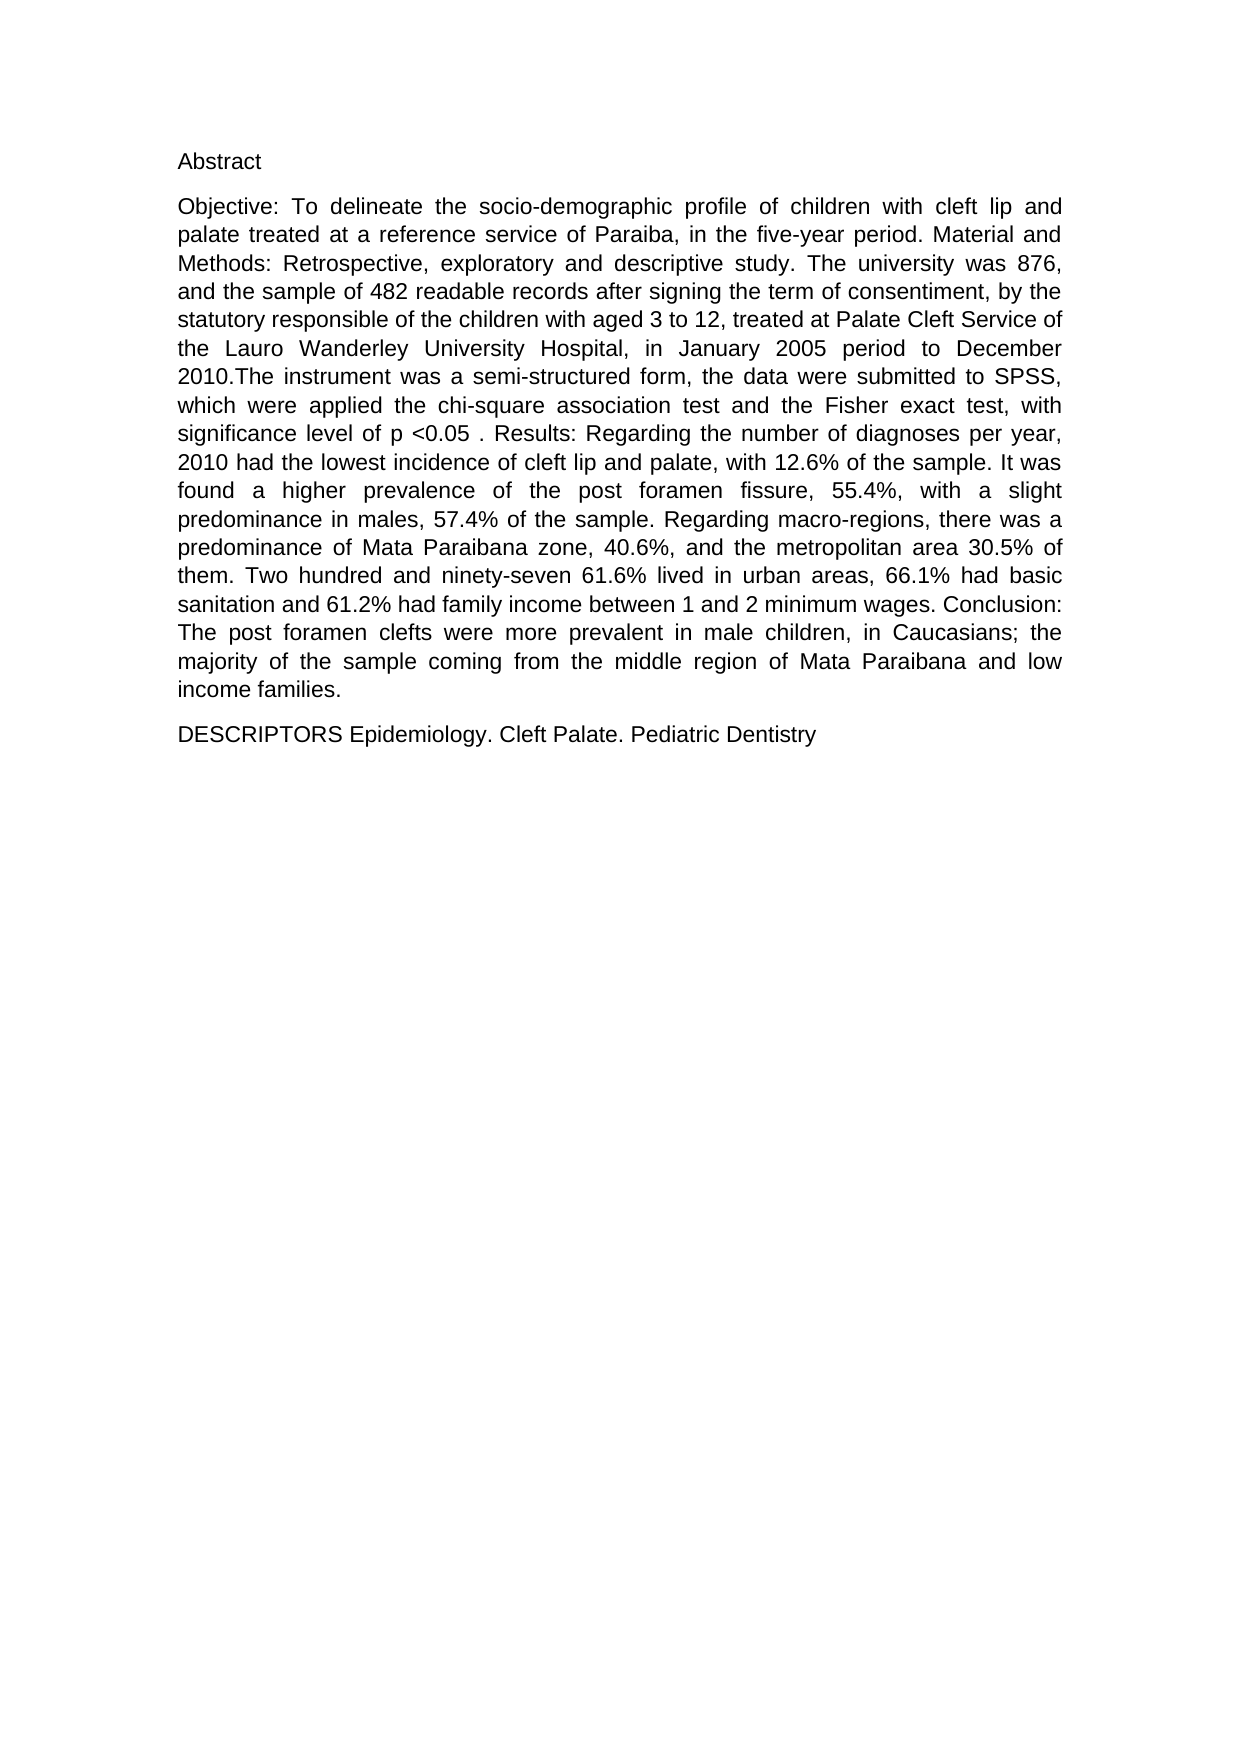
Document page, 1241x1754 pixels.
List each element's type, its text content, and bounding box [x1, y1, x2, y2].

text Objective: To delineate the socio-demographic profile of children with cleft lip and palate treated at a reference service of Paraiba, in the five-year period. Material and Methods: Retrospective, exploratory and descriptive study. The university was 876, and the sample of 482 readable records after signing the term of consentiment, by the statutory responsible of the children with aged 3 to 12, treated at Palate Cleft Service of the Lauro Wanderley University Hospital, in January 2005 period to December 2010.The instrument was a semi-structured form, the data were submitted to SPSS, which were applied the chi-square association test and the Fisher exact test, with significance level of p <0.05 . Results: Regarding the number of diagnoses per year, 2010 had the lowest incidence of cleft lip and palate, with 12.6% of the sample. It was found a higher prevalence of the post foramen fissure, 55.4%, with a slight predominance in males, 57.4% of the sample. Regarding macro-regions, there was a predominance of Mata Paraibana zone, 40.6%, and the metropolitan area 30.5% of them. Two hundred and ninety-seven 61.6% lived in urban areas, 66.1% had basic sanitation and 61.2% had family income between 1 and 2 minimum wages. Conclusion: The post foramen clefts were more prevalent in male children, in Caucasians; the majority of the sample coming from the middle region of Mata Paraibana and low income families. [177, 193, 1063, 702]
text DESCRIPTORS Epidemiology. Cleft Palate. Pediatric Dentistry [177, 721, 1063, 748]
text Abstract [177, 148, 1063, 174]
